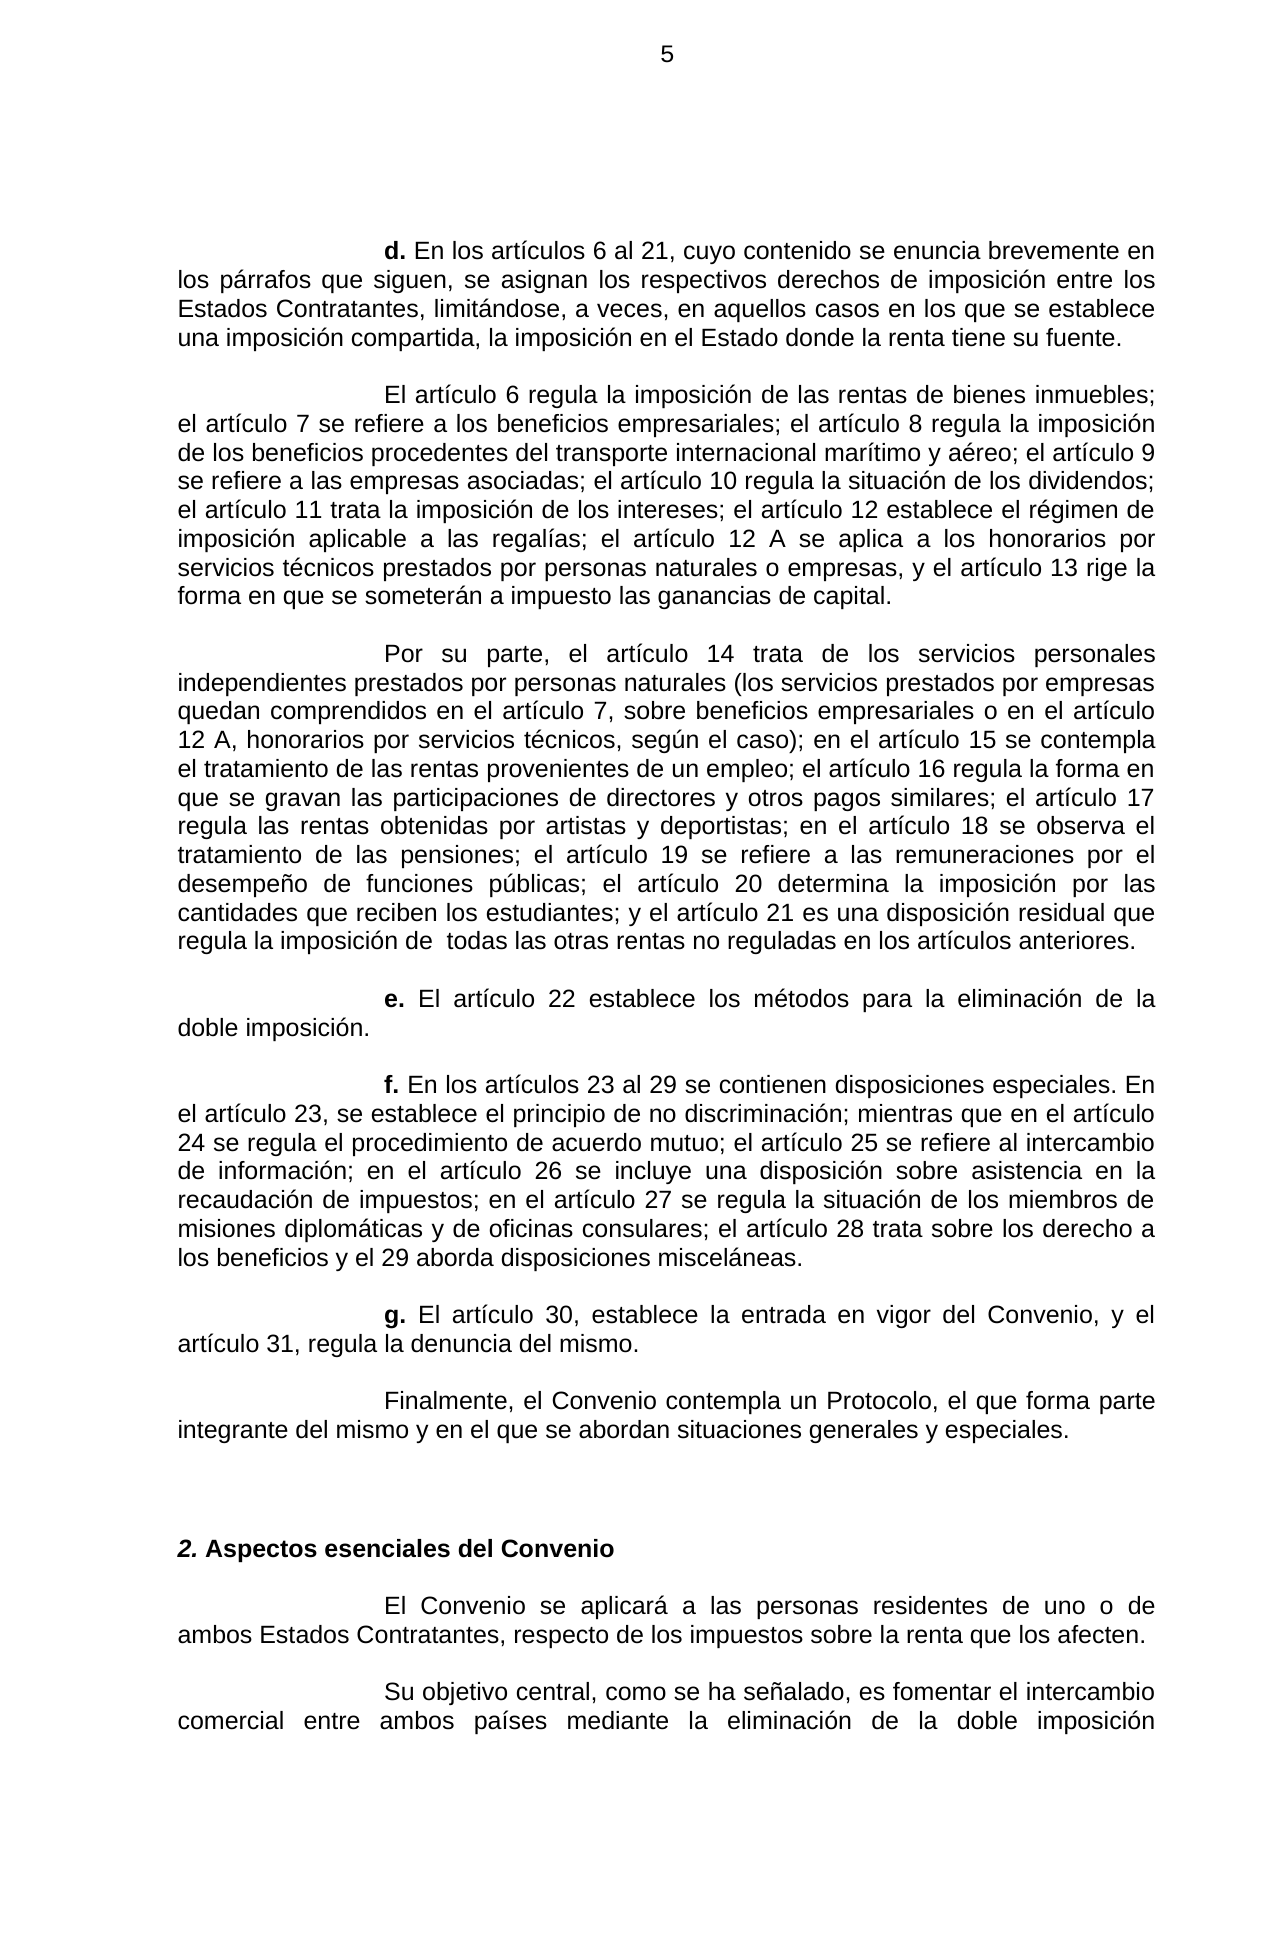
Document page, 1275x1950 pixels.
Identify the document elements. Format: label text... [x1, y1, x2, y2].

subtitle 2. Aspectos esenciales del Convenio [177, 1534, 1157, 1562]
text g. El artículo 30, establece la entrada en vigor del Convenio, y el artículo 31, regula la denuncia del mismo. [177, 1300, 1157, 1357]
text Finalmente, el Convenio contempla un Protocolo, el que forma parte integrante del mismo y en el que se abordan situaciones generales y especiales. [177, 1386, 1157, 1444]
text d. En los artículos 6 al 21, cuyo contenido se enuncia brevemente en los párrafos que siguen, se asignan los respectivos derechos de imposición entre los Estados Contratantes, limitándose, a veces, en aquellos casos en los que se establece una imposición compartida, la imposición en el Estado donde la renta tiene su fuente. [177, 236, 1157, 351]
text El Convenio se aplicará a las personas residentes de uno o de ambos Estados Contratantes, respecto de los impuestos sobre la renta que los afecten. [177, 1591, 1157, 1649]
text e. El artículo 22 establece los métodos para la eliminación de la doble imposición. [177, 984, 1157, 1041]
text El artículo 6 regula la imposición de las rentas de bienes inmuebles; el artículo 7 se refiere a los beneficios empresariales; el artículo 8 regula la imposición de los beneficios procedentes del transporte internacional marítimo y aéreo; el artículo 9 se refiere a las empresas asociadas; el artículo 10 regula la situación de los dividendos; el artículo 11 trata la imposición de los intereses; el artículo 12 establece el régimen de imposición aplicable a las regalías; el artículo 12 A se aplica a los honorarios por servicios técnicos prestados por personas naturales o empresas, y el artículo 13 rige la forma en que se someterán a impuesto las ganancias de capital. [177, 380, 1157, 610]
text Por su parte, el artículo 14 trata de los servicios personales independientes prestados por personas naturales (los servicios prestados por empresas quedan comprendidos en el artículo 7, sobre beneficios empresariales o en el artículo 12 A, honorarios por servicios técnicos, según el caso); en el artículo 15 se contempla el tratamiento de las rentas provenientes de un empleo; el artículo 16 regula la forma en que se gravan las participaciones de directores y otros pagos similares; el artículo 17 regula las rentas obtenidas por artistas y deportistas; en el artículo 18 se observa el tratamiento de las pensiones; el artículo 19 se refiere a las remuneraciones por el desempeño de funciones públicas; el artículo 20 determina la imposición por las cantidades que reciben los estudiantes; y el artículo 21 es una disposición residual que regula la imposición de todas las otras rentas no reguladas en los artículos anteriores. [177, 639, 1157, 955]
text f. En los artículos 23 al 29 se contienen disposiciones especiales. En el artículo 23, se establece el principio de no discriminación; mientras que en el artículo 24 se regula el procedimiento de acuerdo mutuo; el artículo 25 se refiere al intercambio de información; en el artículo 26 se incluye una disposición sobre asistencia en la recaudación de impuestos; en el artículo 27 se regula la situación de los miembros de misiones diplomáticas y de oficinas consulares; el artículo 28 trata sobre los derecho a los beneficios y el 29 aborda disposiciones misceláneas. [177, 1070, 1157, 1271]
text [177, 1677, 1157, 1735]
